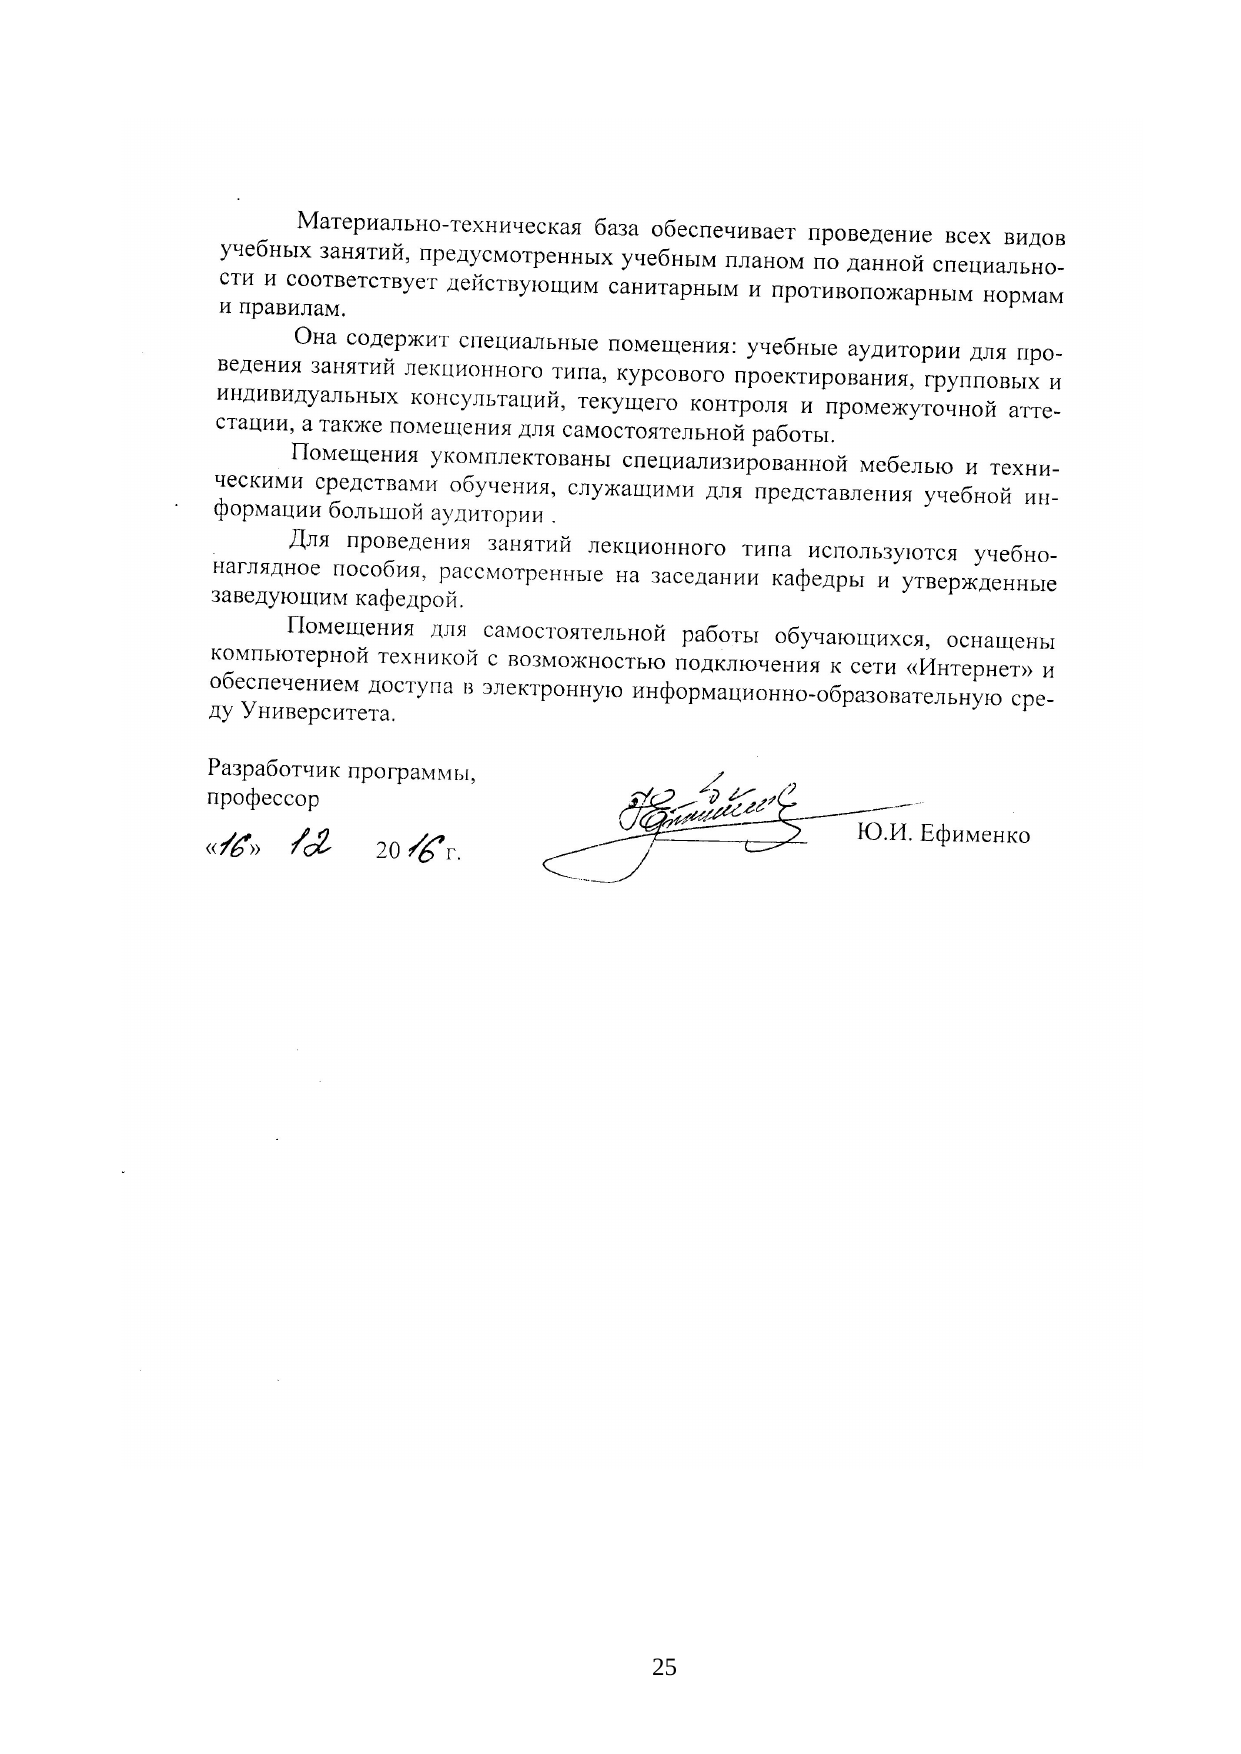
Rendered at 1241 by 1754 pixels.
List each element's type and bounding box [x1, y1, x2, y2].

picture [120, 118, 1143, 1469]
